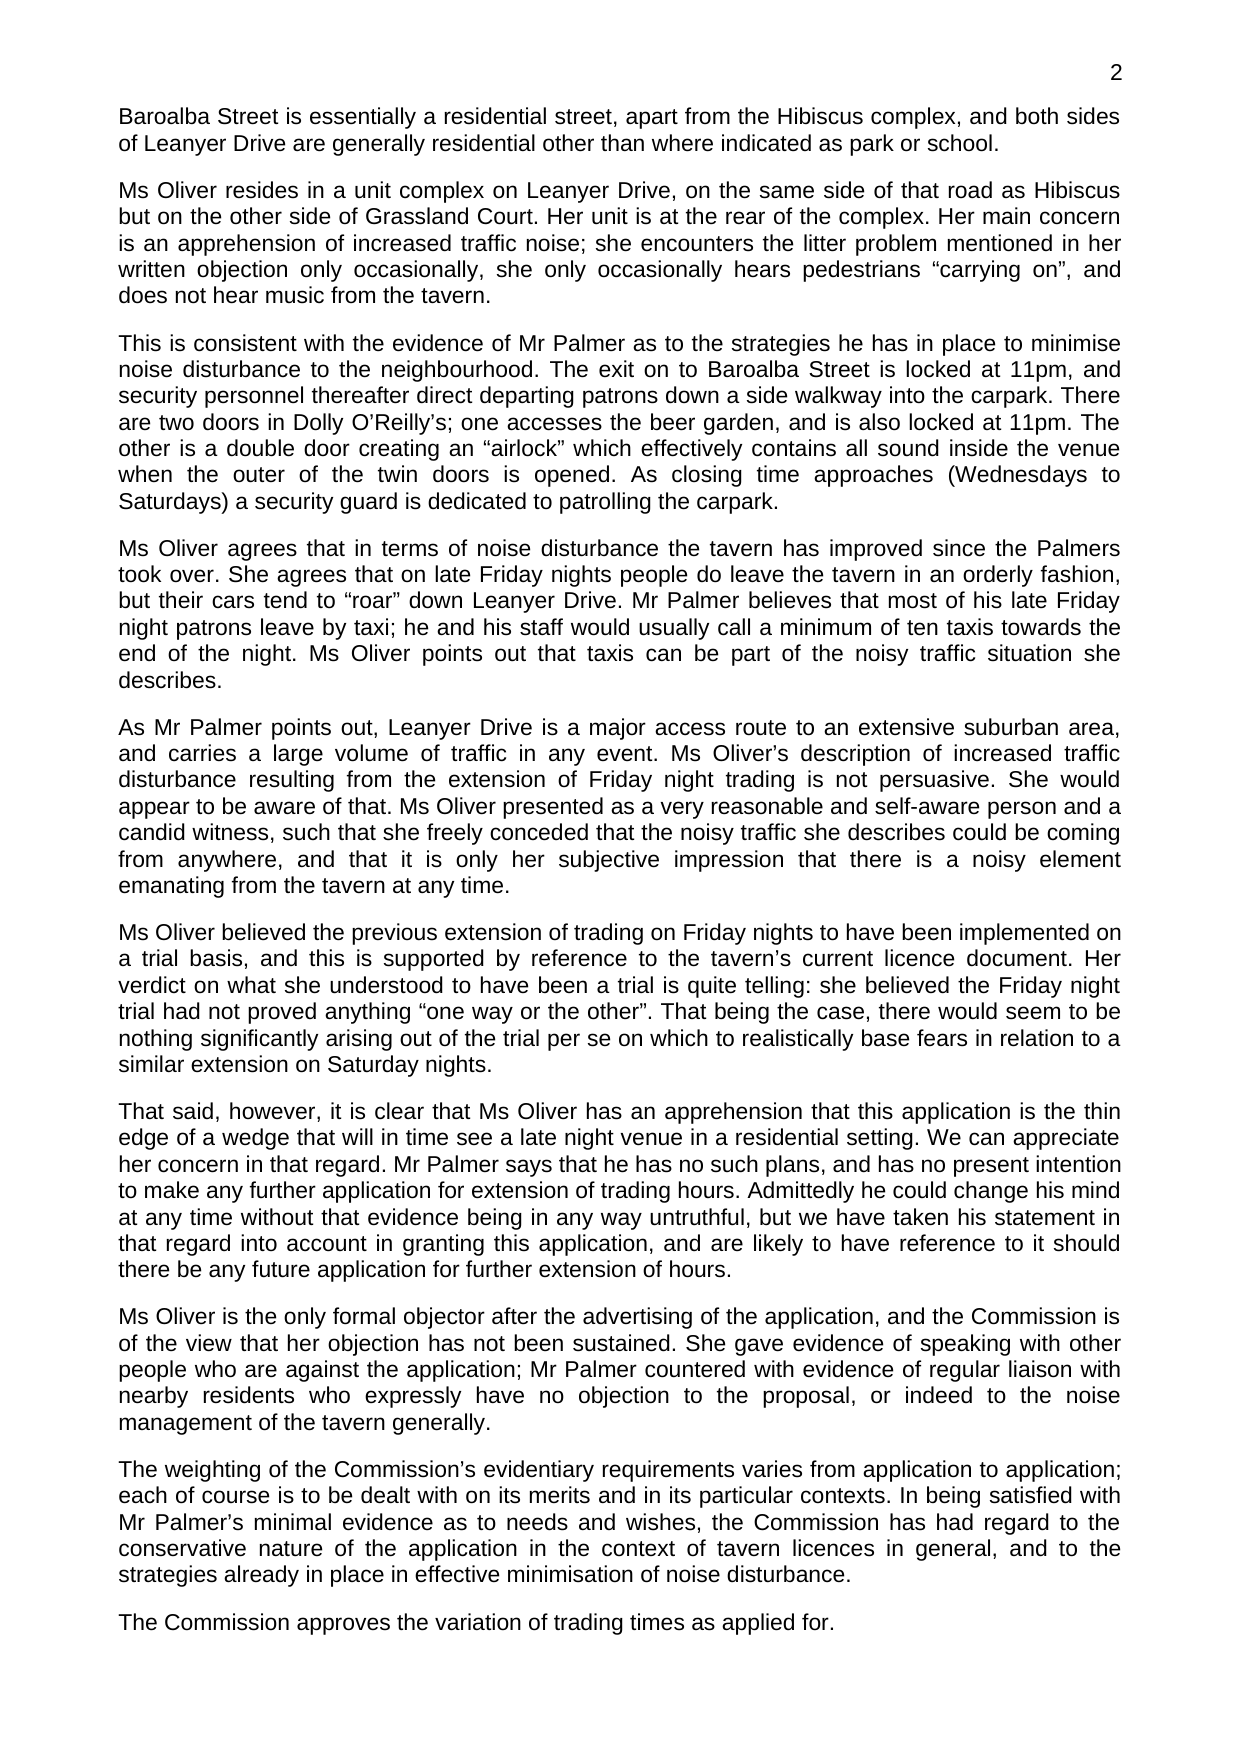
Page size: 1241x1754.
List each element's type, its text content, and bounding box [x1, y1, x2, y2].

text The Commission approves the variation of trading times as applied for. [118, 1608, 1122, 1635]
text Ms Oliver is the only formal objector after the advertising of the application, and the Commission is of the view that her objection has not been sustained. She gave evidence of speaking with other people who are against the application; Mr Palmer countered with evidence of regular liaison with nearby residents who expressly have no objection to the proposal, or indeed to the noise management of the tavern generally. [118, 1303, 1122, 1435]
text As Mr Palmer points out, Leanyer Drive is a major access route to an extensive suburban area, and carries a large volume of traffic in any event. Ms Oliver’s description of increased traffic disturbance resulting from the extension of Friday night trading is not persuasive. She would appear to be aware of that. Ms Oliver presented as a very reasonable and self-aware person and a candid witness, such that she freely conceded that the noisy traffic she describes could be coming from anywhere, and that it is only her subjective impression that there is a noisy element emanating from the tavern at any time. [118, 714, 1122, 898]
text Ms Oliver resides in a unit complex on Leanyer Drive, on the same side of that road as Hibiscus but on the other side of Grassland Court. Her unit is at the rear of the complex. Her main concern is an apprehension of increased traffic noise; she encounters the litter problem mentioned in her written objection only occasionally, she only occasionally hears pedestrians “carrying on”, and does not hear music from the tavern. [118, 177, 1122, 309]
text The weighting of the Commission’s evidentiary requirements varies from application to application; each of course is to be dealt with on its merits and in its particular contexts. In being satisfied with Mr Palmer’s minimal evidence as to needs and wishes, the Commission has had regard to the conservative nature of the application in the context of tavern licences in general, and to the strategies already in place in effective minimisation of noise disturbance. [118, 1456, 1122, 1588]
text Ms Oliver believed the previous extension of trading on Friday nights to have been implemented on a trial basis, and this is supported by reference to the tavern’s current licence document. Her verdict on what she understood to have been a trial is quite telling: she believed the Friday night trial had not proved anything “one way or the other”. That being the case, there would seem to be nothing significantly arising out of the trial per se on which to realistically base fears in relation to a similar extension on Saturday nights. [118, 919, 1122, 1077]
text Ms Oliver agrees that in terms of noise disturbance the tavern has improved since the Palmers took over. She agrees that on late Friday nights people do leave the tavern in an orderly fashion, but their cars tend to “roar” down Leanyer Drive. Mr Palmer believes that most of his late Friday night patrons leave by taxi; he and his staff would usually call a minimum of ten taxis towards the end of the night. Ms Oliver points out that taxis can be part of the noisy traffic situation she describes. [118, 535, 1122, 693]
text That said, however, it is clear that Ms Oliver has an apprehension that this application is the thin edge of a wedge that will in time see a late night venue in a residential setting. We can appreciate her concern in that regard. Mr Palmer says that he has no such plans, and has no present intention to make any further application for extension of trading hours. Admittedly he could change his mind at any time without that evidence being in any way untruthful, but we have taken his statement in that regard into account in granting this application, and are likely to have reference to it should there be any future application for further extension of hours. [118, 1098, 1122, 1282]
text This is consistent with the evidence of Mr Palmer as to the strategies he has in place to minimise noise disturbance to the neighbourhood. The exit on to Baroalba Street is locked at 11pm, and security personnel thereafter direct departing patrons down a side walkway into the carpark. There are two doors in Dolly O’Reilly’s; one accesses the beer garden, and is also locked at 11pm. The other is a double door creating an “airlock” which effectively contains all sound inside the venue when the outer of the twin doors is opened. As closing time approaches (Wednesdays to Saturdays) a security guard is dedicated to patrolling the carpark. [118, 329, 1122, 514]
text Baroalba Street is essentially a residential street, apart from the Hibiscus complex, and both sides of Leanyer Drive are generally residential other than where indicated as park or school. [118, 103, 1122, 156]
